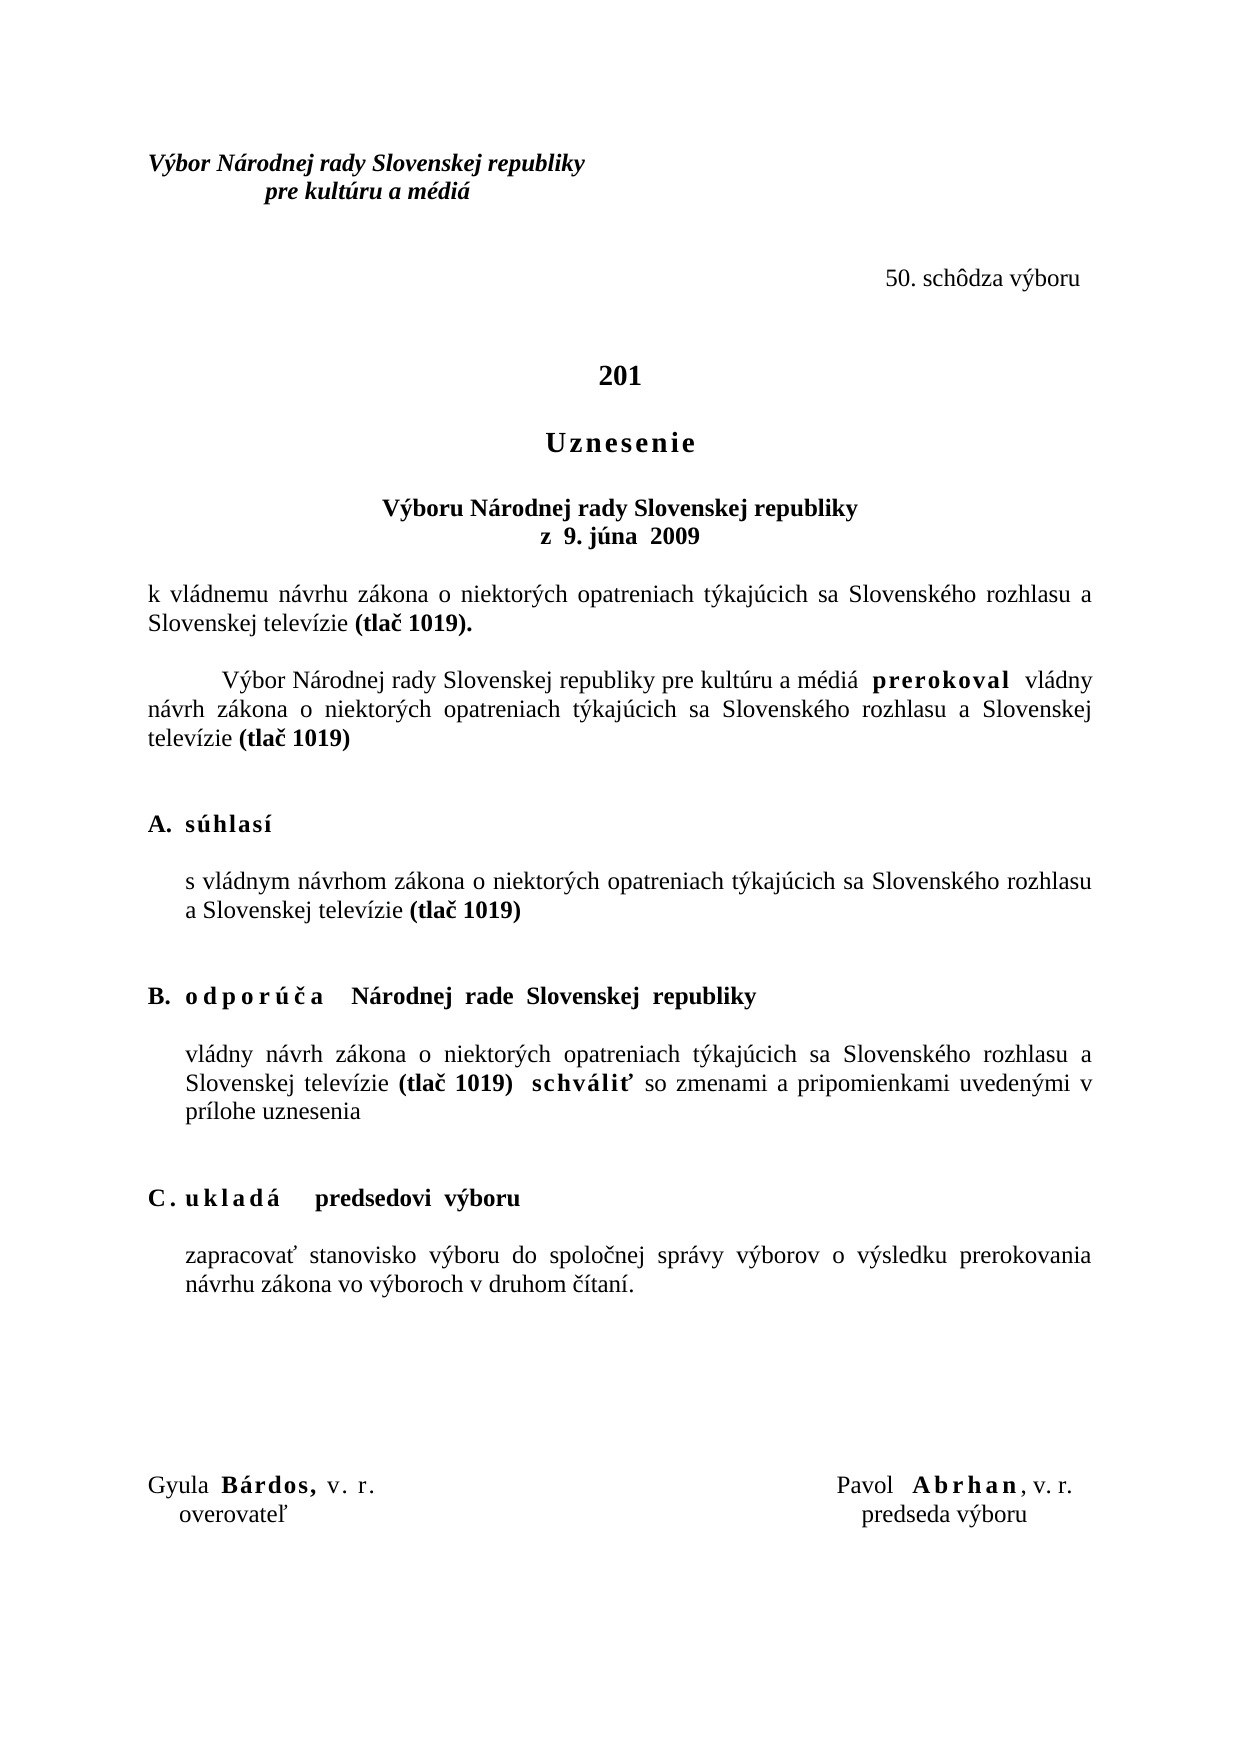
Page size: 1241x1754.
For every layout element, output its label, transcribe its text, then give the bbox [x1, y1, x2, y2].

text s vládnym návrhom zákona o niektorých opatreniach týkajúcich sa Slovenského rozhlasu a Slovenskej televízie (tlač 1019) [185, 866, 1093, 924]
text vládny návrh zákona o niektorých opatreniach týkajúcich sa Slovenského rozhlasu a Slovenskej televízie (tlač 1019) schváliť so zmenami a pripomienkami uvedenými v prílohe uznesenia [185, 1039, 1093, 1125]
text pre kultúru a médiá [221, 176, 1093, 205]
text k vládnemu návrhu zákona o niektorých opatreniach týkajúcich sa Slovenského rozhlasu a Slovenskej televízie (tlač 1019). [148, 579, 1093, 636]
text 50. schôdza výboru [148, 263, 1093, 291]
text Uznesenie [148, 426, 1093, 459]
text B. odporúča Národnej rade Slovenskej republiky [148, 981, 1093, 1010]
text Výbor Národnej rady Slovenskej republiky pre kultúru a médiá prerokoval vládny návrh zákona o niektorých opatreniach týkajúcich sa Slovenského rozhlasu a Slovenskej televízie (tlač 1019) [148, 665, 1093, 751]
text zapracovať stanovisko výboru do spoločnej správy výborov o výsledku prerokovania návrhu zákona vo výboroch v druhom čítaní. [185, 1240, 1093, 1298]
text z 9. júna 2009 [148, 521, 1093, 550]
text Gyula Bárdos, v. r. Pavol Abrhan, v. r. [148, 1470, 1093, 1499]
text Výbor Národnej rady Slovenskej republiky [148, 148, 1093, 176]
text overovateľ predseda výboru [148, 1499, 1093, 1528]
subtitle C. ukladá predsedovi výboru [148, 1183, 1093, 1211]
text 201 [148, 358, 1093, 392]
text Výboru Národnej rady Slovenskej republiky [148, 493, 1093, 521]
text A. súhlasí [148, 809, 1093, 838]
